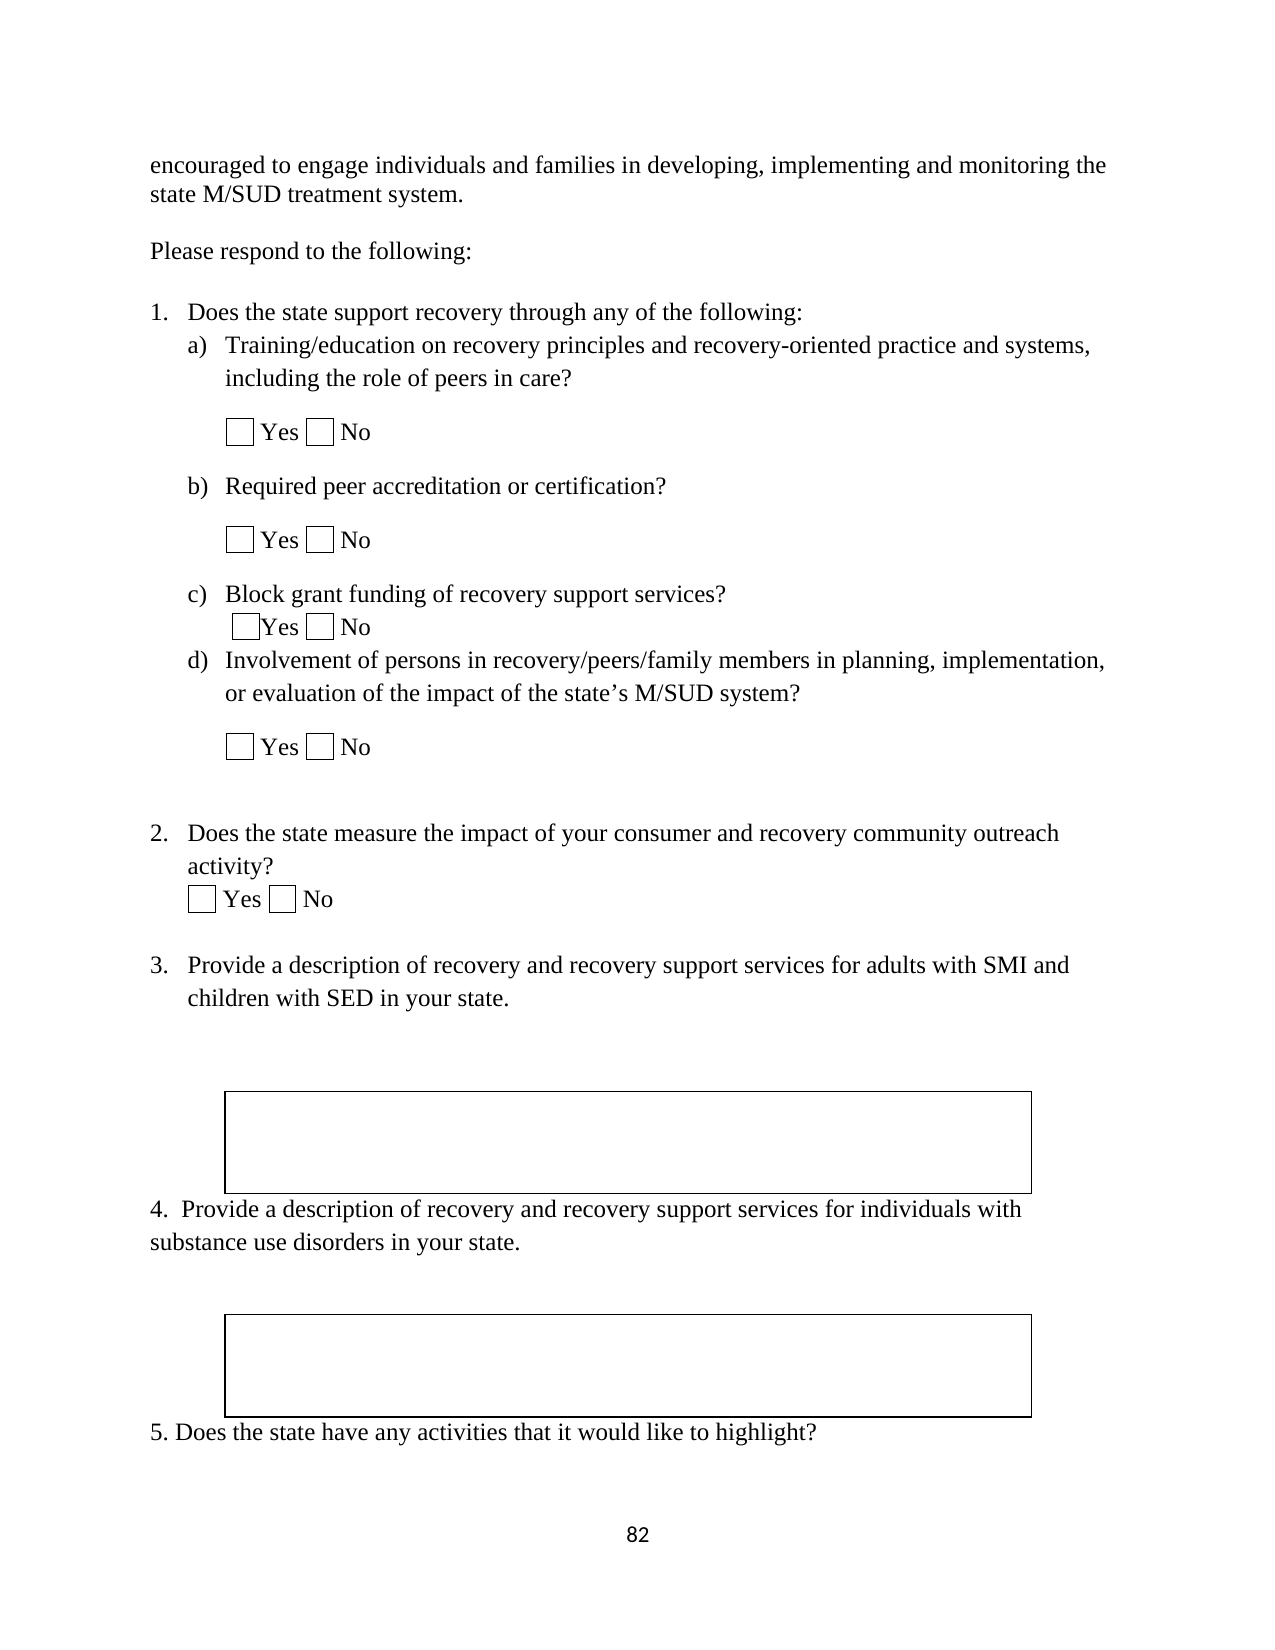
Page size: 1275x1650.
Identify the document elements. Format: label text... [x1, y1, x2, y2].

list Block grant funding of recovery support services? [187, 579, 1125, 607]
text Yes No [150, 732, 1125, 760]
text Yes No [150, 417, 1125, 446]
table_header [226, 1092, 1031, 1193]
list Yes No [225, 612, 1125, 640]
text Yes No [150, 525, 1125, 553]
list Training/education on recovery principles and recovery-oriented practice and systems, including the role of peers in care? [187, 330, 1125, 392]
table_header [226, 1315, 1031, 1416]
list Does the state support recovery through any of the following: [150, 297, 1125, 326]
list Does the state measure the impact of your consumer and recovery community outreach activity? [150, 818, 1125, 880]
text Please respond to the following: [150, 236, 1125, 265]
list Required peer accreditation or certification? [187, 471, 1125, 500]
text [150, 150, 1112, 207]
list Yes No [187, 884, 1125, 913]
list Provide a description of recovery and recovery support services for adults with SMI and children with SED in your state. [150, 951, 1125, 1012]
list Involvement of persons in recovery/peers/family members in planning, implementation, or evaluation of the impact of the state’s M/SUD system? [187, 645, 1125, 706]
text 4. Provide a description of recovery and recovery support services for individuals with substance use disorders in your state. [150, 1194, 1125, 1256]
text 5. Does the state have any activities that it would like to highlight? [150, 1417, 1125, 1446]
